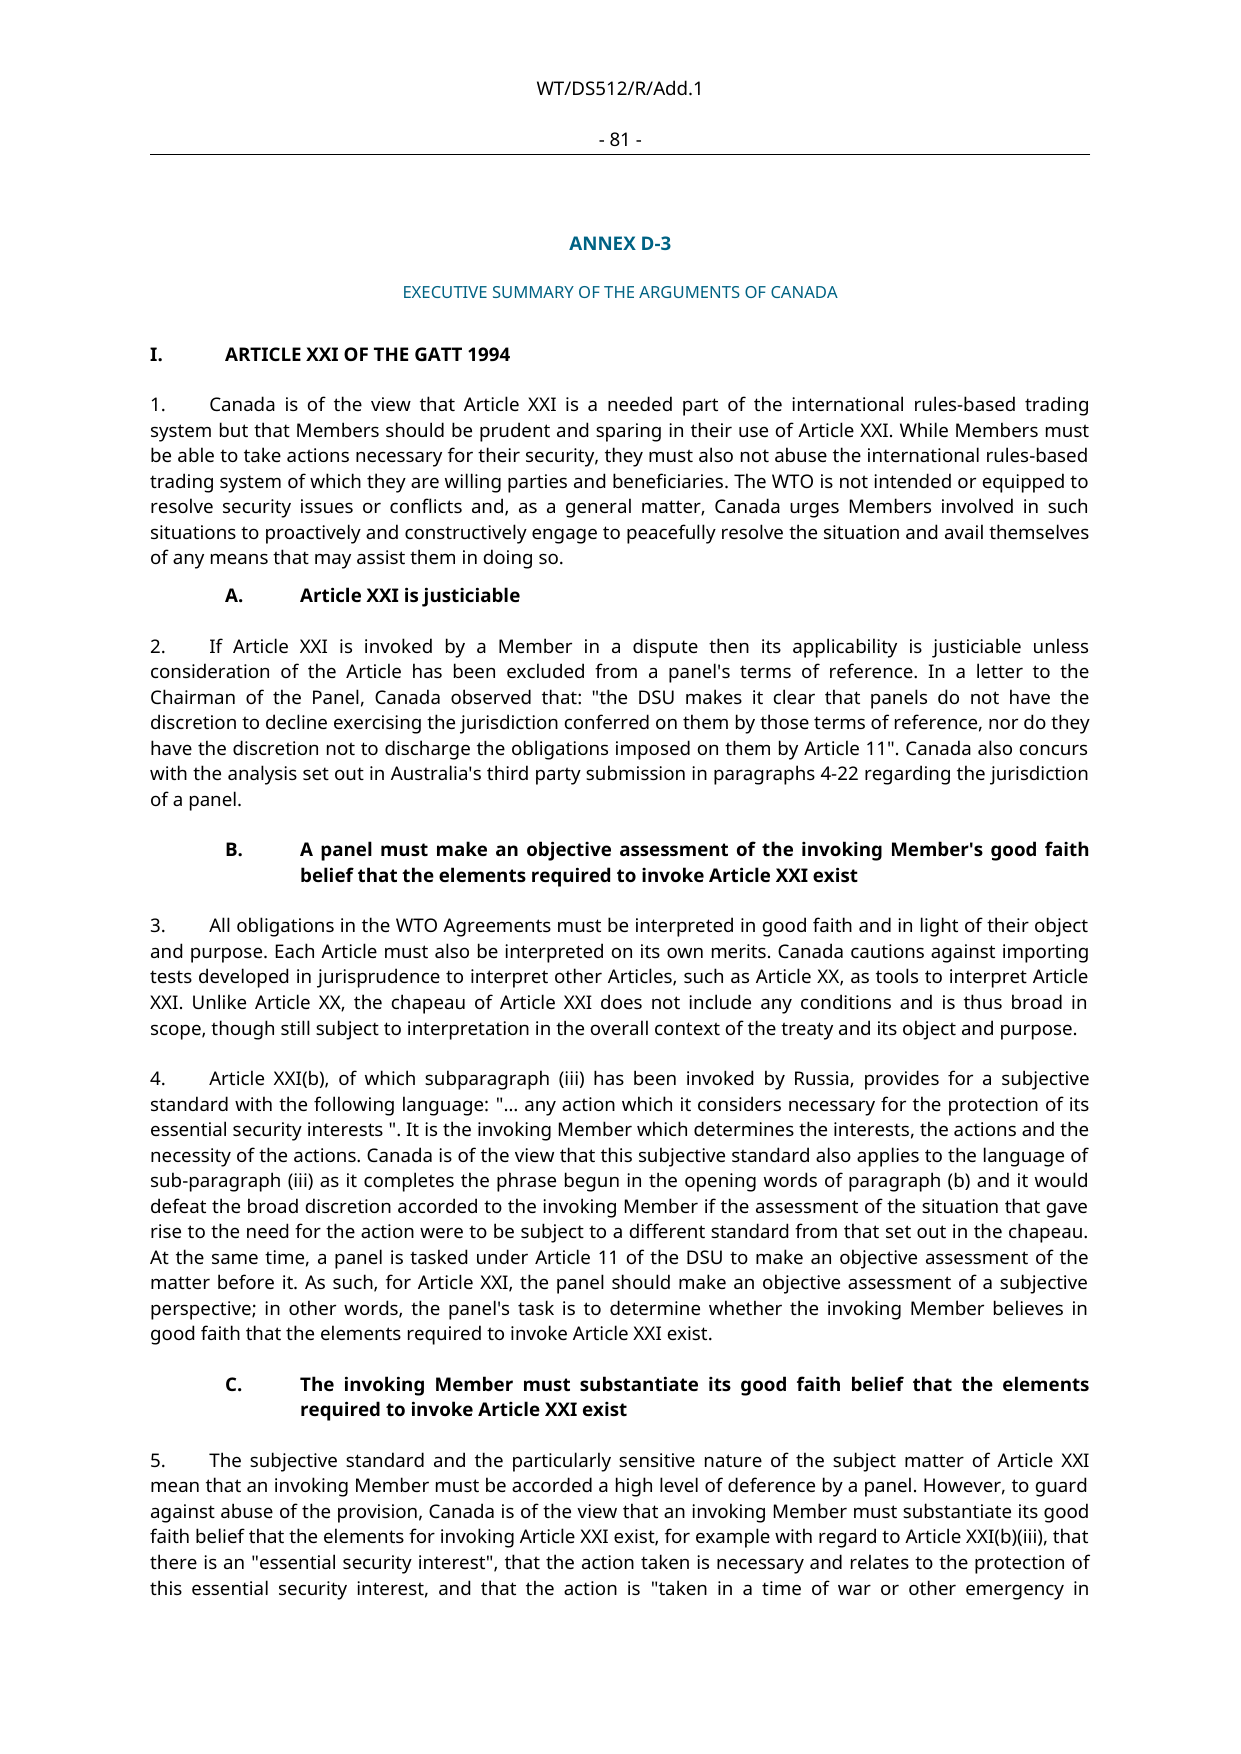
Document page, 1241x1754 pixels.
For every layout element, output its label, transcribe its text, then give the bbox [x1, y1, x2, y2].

text C. The invoking Member must substantiate its good faith belief that the elements required to invoke Article XXI exist [225, 1371, 1090, 1422]
text 2. If Article XXI is invoked by a Member in a dispute then its applicability is justiciable unless consideration of the Article has been excluded from a panel's terms of reference. In a letter to the Chairman of the Panel, Canada observed that: "the DSU makes it clear that panels do not have the discretion to decline exercising the jurisdiction conferred on them by those terms of reference, nor do they have the discretion not to discharge the obligations imposed on them by Article 11". Canada also concurs with the analysis set out in Australia's third party submission in paragraphs 4-22 regarding the jurisdiction of a panel. [150, 633, 1090, 812]
text 4. Article XXI(b), of which subparagraph (iii) has been invoked by Russia, provides for a subjective standard with the following language: "… any action which it considers necessary for the protection of its essential security interests ". It is the invoking Member which determines the interests, the actions and the necessity of the actions. Canada is of the view that this subjective standard also applies to the language of sub-paragraph (iii) as it completes the phrase begun in the opening words of paragraph (b) and it would defeat the broad discretion accorded to the invoking Member if the assessment of the situation that gave rise to the need for the action were to be subject to a different standard from that set out in the chapeau. At the same time, a panel is tasked under Article 11 of the DSU to make an objective assessment of the matter before it. As such, for Article XXI, the panel should make an objective assessment of a subjective perspective; in other words, the panel's task is to determine whether the invoking Member believes in good faith that the elements required to invoke Article XXI exist. [150, 1065, 1090, 1346]
text 3. All obligations in the WTO Agreements must be interpreted in good faith and in light of their object and purpose. Each Article must also be interpreted on its own merits. Canada cautions against importing tests developed in jurisprudence to interpret other Articles, such as Article XX, as tools to interpret Article XXI. Unlike Article XX, the chapeau of Article XXI does not include any conditions and is thus broad in scope, though still subject to interpretation in the overall context of the treaty and its object and purpose. [150, 913, 1090, 1040]
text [150, 1447, 1090, 1600]
title ANNEX D-3 [150, 230, 1090, 256]
text I. Article XXI of the GATT 1994 [150, 341, 1090, 366]
text A. Article XXI is justiciable [225, 583, 1090, 608]
text B. A panel must make an objective assessment of the invoking Member's good faith belief that the elements required to invoke Article XXI exist [225, 837, 1090, 888]
title Executive summary of the arguments of canada [150, 281, 1090, 303]
text 1. Canada is of the view that Article XXI is a needed part of the international rules-based trading system but that Members should be prudent and sparing in their use of Article XXI. While Members must be able to take actions necessary for their security, they must also not abuse the international rules-based trading system of which they are willing parties and beneficiaries. The WTO is not intended or equipped to resolve security issues or conflicts and, as a general matter, Canada urges Members involved in such situations to proactively and constructively engage to peacefully resolve the situation and avail themselves of any means that may assist them in doing so. [150, 391, 1090, 570]
